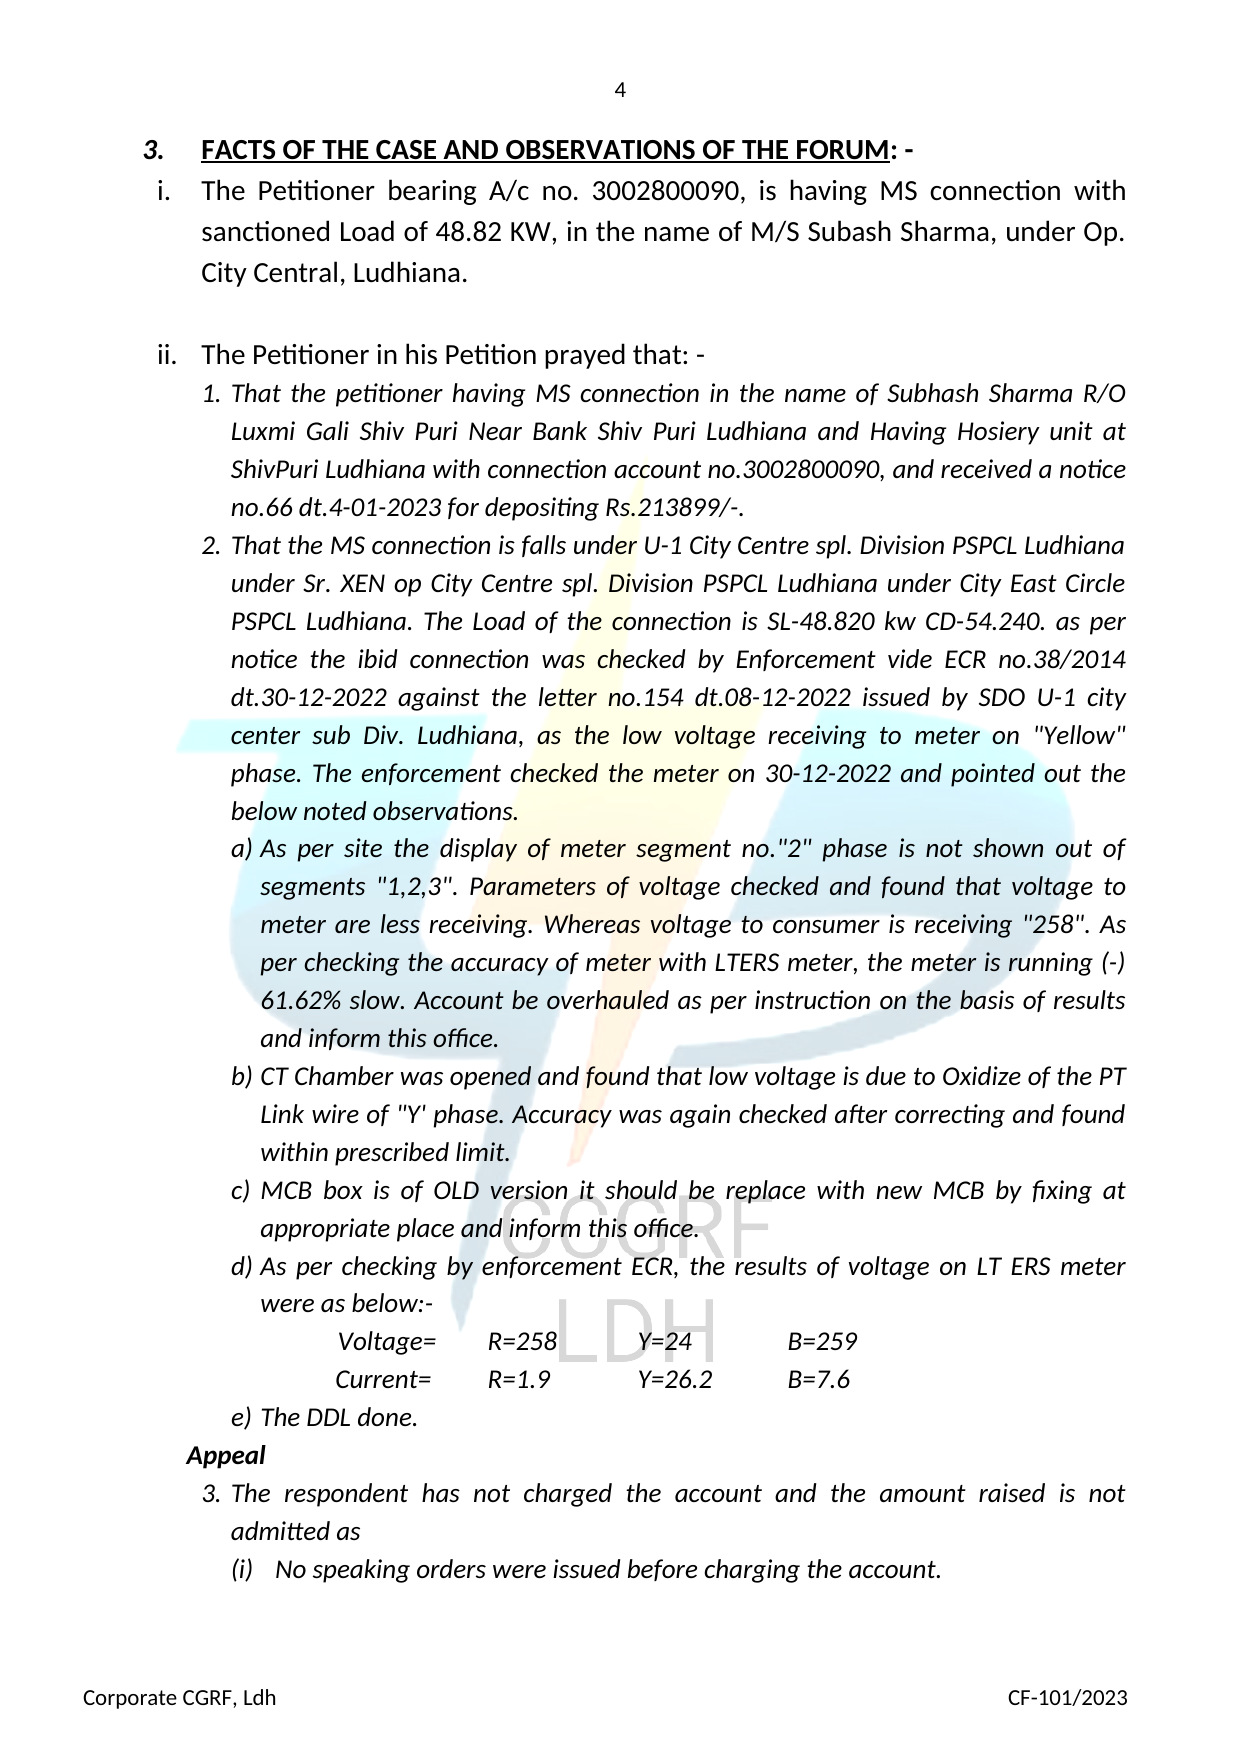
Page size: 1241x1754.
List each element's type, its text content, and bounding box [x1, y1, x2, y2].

list Voltage= R=258 Y=24 B=259 [335, 1324, 1128, 1358]
list The respondent has not charged the account and the amount raised is not admitted as [201, 1476, 1128, 1547]
list The Petitioner in his Petition prayed that: - [157, 336, 1128, 371]
list MCB box is of OLD version it should be replace with new MCB by fixing at appropriate place and inform this office. [231, 1173, 1128, 1244]
list As per checking by enforcement ECR, the results of voltage on LT ERS meter were as below:- [231, 1249, 1128, 1320]
list CT Chamber was opened and found that low voltage is due to Oxidize of the PT Link wire of "Y' phase. Accuracy was again checked after correcting and found within prescribed limit. [231, 1059, 1128, 1168]
list As per site the display of meter segment no."2" phase is not shown out of segments "1,2,3". Parameters of voltage checked and found that voltage to meter are less receiving. Whereas voltage to consumer is receiving "258". As per checking the accuracy of meter with LTERS meter, the meter is running (-) 61.62% slow. Account be overhauled as per instruction on the basis of results and inform this office. [231, 832, 1128, 1054]
list The Petitioner bearing A/c no. 3002800090, is having MS connection with sanctioned Load of 48.82 KW, in the name of M/S Subash Sharma, under Op. City Central, Ludhiana. [157, 172, 1128, 289]
list FACTS OF THE CASE AND OBSERVATIONS OF THE FORUM: - [142, 131, 1128, 167]
list Current= R=1.9 Y=26.2 B=7.6 [333, 1362, 1128, 1396]
list No speaking orders were issued before charging the account. [231, 1552, 1128, 1585]
list Appeal [186, 1438, 1128, 1471]
list The DDL done. [231, 1400, 1128, 1433]
list That the petitioner having MS connection in the name of Subhash Sharma R/O Luxmi Gali Shiv Puri Near Bank Shiv Puri Ludhiana and Having Hosiery unit at ShivPuri Ludhiana with connection account no.3002800090, and received a notice no.66 dt.4-01-2023 for depositing Rs.213899/-. [201, 377, 1128, 523]
list That the MS connection is falls under U-1 City Centre spl. Division PSPCL Ludhiana under Sr. XEN op City Centre spl. Division PSPCL Ludhiana under City East Circle PSPCL Ludhiana. The Load of the connection is SL-48.820 kw CD-54.240. as per notice the ibid connection was checked by Enforcement vide ECR no.38/2014 dt.30-12-2022 against the letter no.154 dt.08-12-2022 issued by SDO U-1 city center sub Div. Ludhiana, as the low voltage receiving to meter on "Yellow" phase. The enforcement checked the meter on 30-12-2022 and pointed out the below noted observations. [201, 528, 1128, 827]
